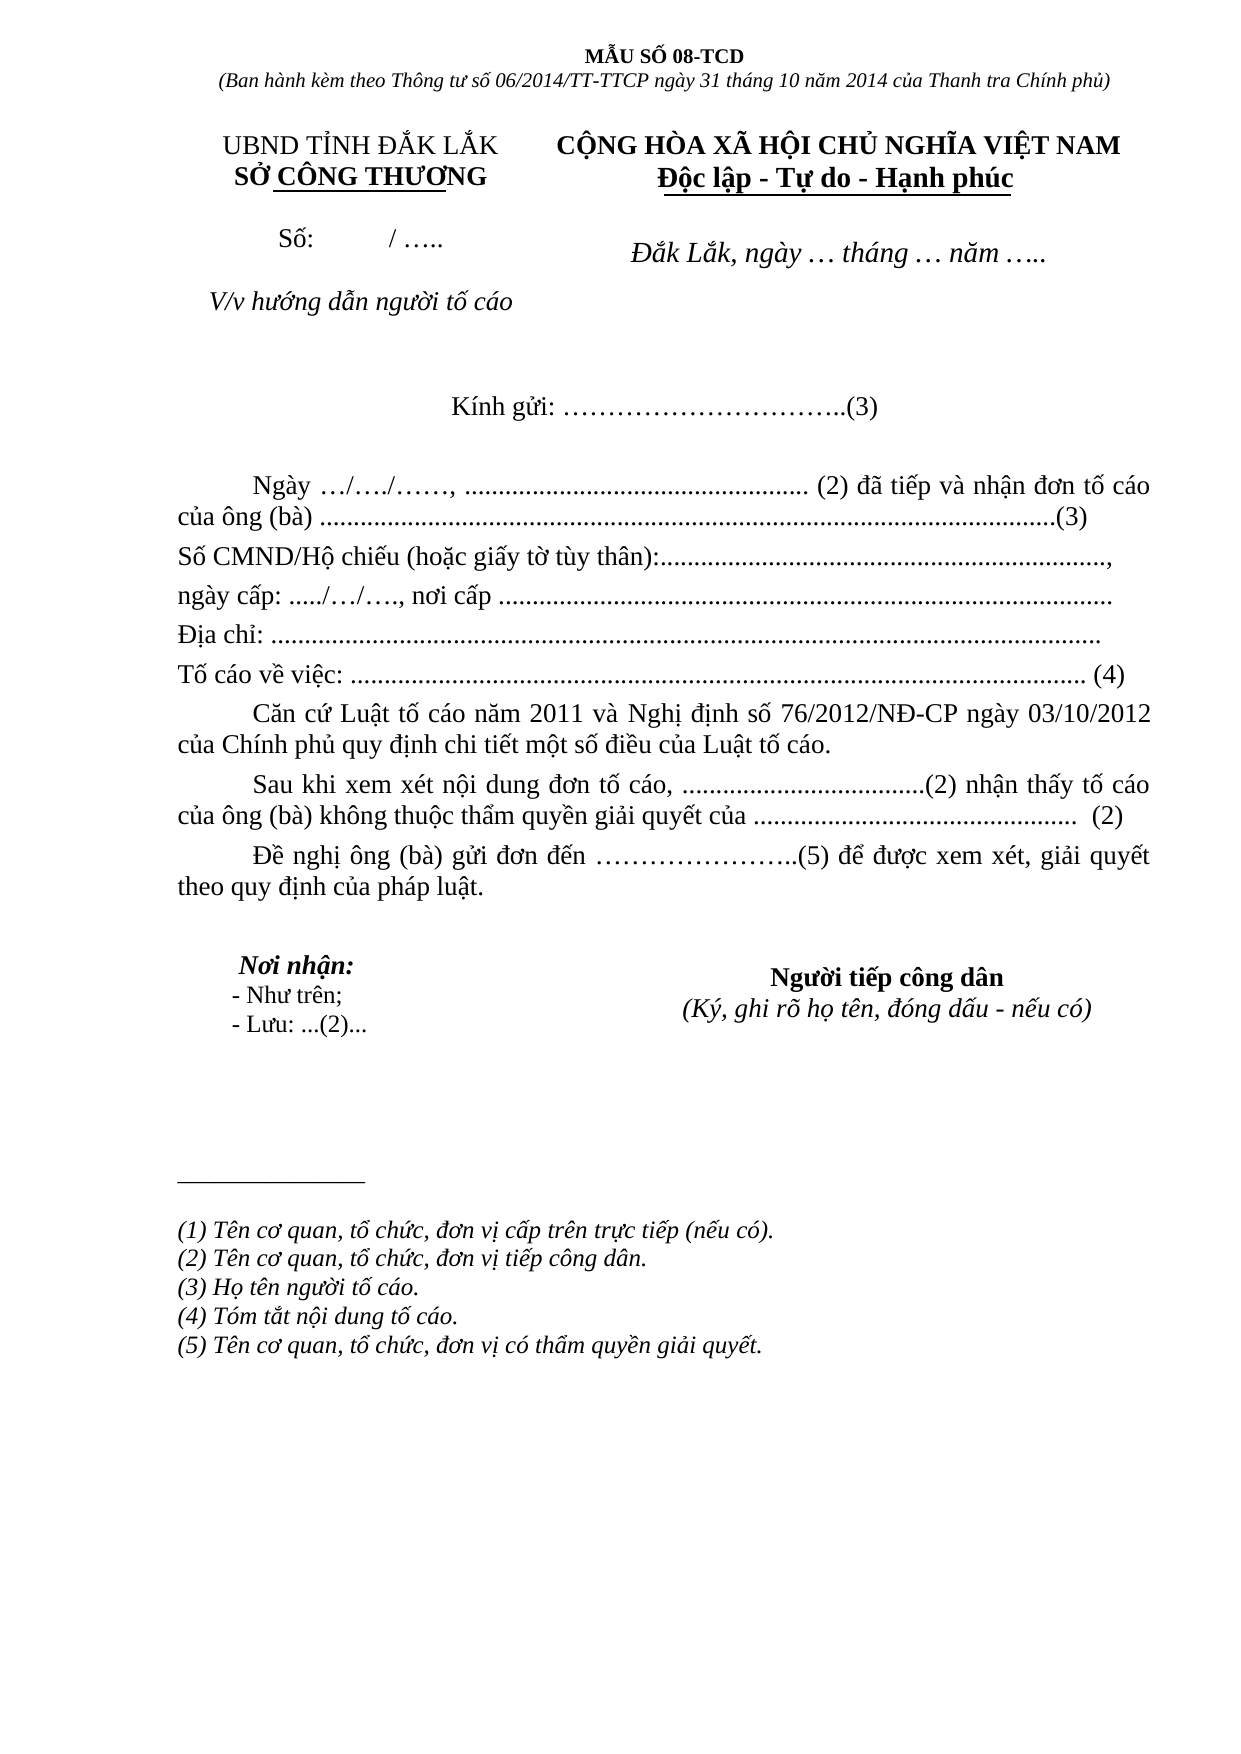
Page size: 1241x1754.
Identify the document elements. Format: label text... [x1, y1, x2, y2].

text (5) Tên cơ quan, tổ chức, đơn vị có thẩm quyền giải quyết. [529, 1330, 1152, 1358]
text (4) Tóm tắt nội dung tố cáo. [177, 1301, 1152, 1330]
text (1) Tên cơ quan, tổ chức, đơn vị cấp trên trực tiếp (nếu có). [588, 1215, 736, 1243]
text (5) Tên cơ quan, tổ chức, đơn vị có thẩm quyền giải quyết. [177, 1330, 505, 1358]
text Căn cứ Luật tố cáo năm 2011 và Nghị định số 76/2012/NĐ-CP ngày 03/10/2012 của Chính phủ quy định chi tiết một số điều của Luật tố cáo. [177, 697, 1152, 760]
table_header Nơi nhận: - Như trên; - Lưu: ...(2)... [220, 949, 666, 1144]
text Địa chỉ: ........................................................................................................................... [177, 618, 1152, 650]
table_header Người tiếp công dân (Ký, ghi rõ họ tên, đóng dấu - nếu có) [666, 949, 1108, 1144]
text _______________ [177, 1157, 1152, 1186]
text (3) Họ tên người tố cáo. [177, 1272, 1152, 1301]
text Số CMND/Hộ chiếu (hoặc giấy tờ tùy thân):.................................................................., [177, 539, 1152, 571]
text Tố cáo về việc: ............................................................................................................. (4) [284, 658, 1152, 689]
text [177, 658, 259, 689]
text Sau khi xem xét nội dung đơn tố cáo, ....................................(2) nhận thấy tố cáo của ông (bà) không thuộc thẩm quyền giải quyết của ................................................ (2) [177, 768, 1152, 830]
text Đề nghị ông (bà) gửi đơn đến …………………..(5) để được xem xét, giải quyết theo quy định của pháp luật. [177, 839, 1152, 901]
text Kính gửi: …………………………..(3) [177, 390, 1152, 421]
text Ngày …/…./……, ................................................... (2) đã tiếp và nhận đơn tố cáo của ông (bà) .............................................................................................................(3) [177, 469, 1152, 531]
text (1) Tên cơ quan, tổ chức, đơn vị cấp trên trực tiếp (nếu có). [177, 1215, 547, 1243]
text (2) Tên cơ quan, tổ chức, đơn vị tiếp công dân. [177, 1243, 1152, 1272]
text (1) Tên cơ quan, tổ chức, đơn vị cấp trên trực tiếp (nếu có). [759, 1215, 1152, 1243]
text ngày cấp: ...../…/…., nơi cấp ........................................................................................... [177, 579, 1152, 610]
